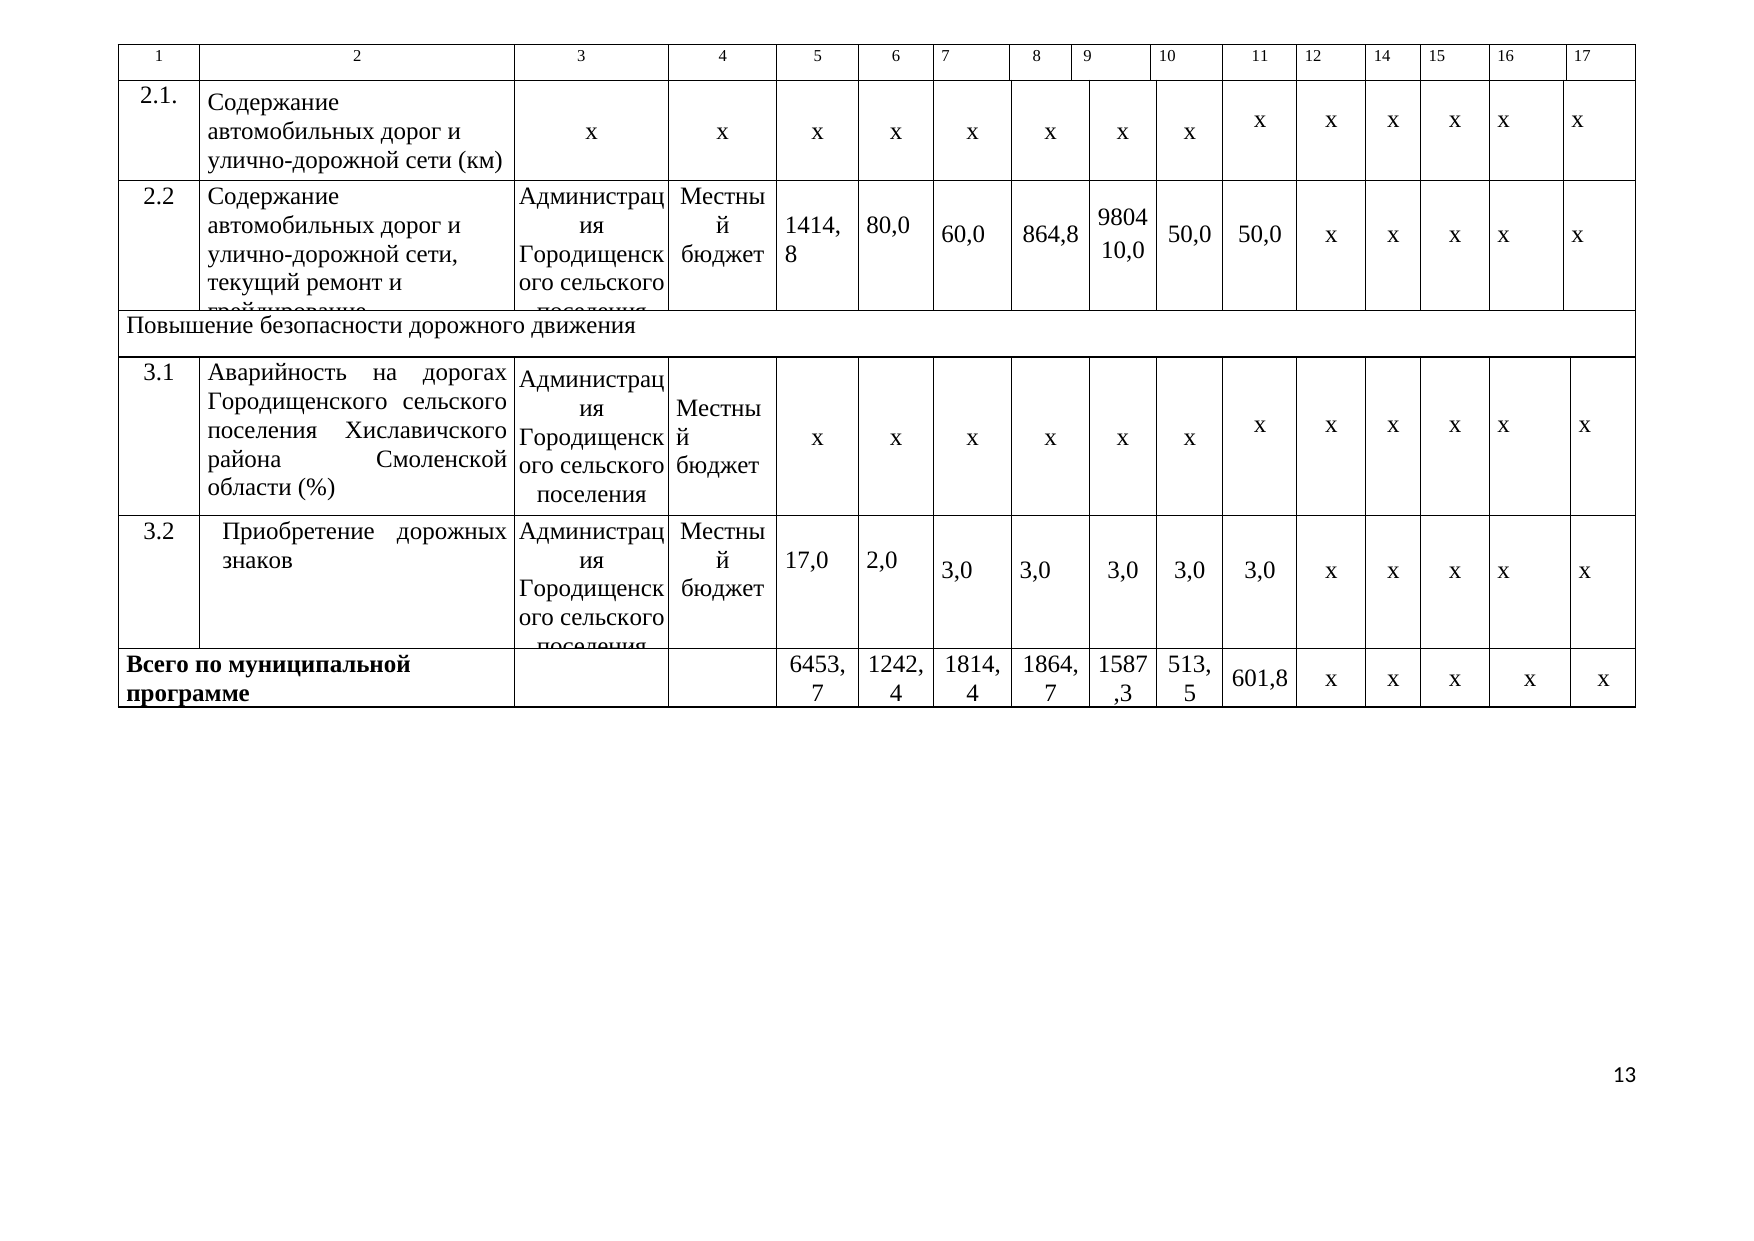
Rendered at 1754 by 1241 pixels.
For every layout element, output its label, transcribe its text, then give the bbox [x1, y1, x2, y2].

table_cell Местный бюджет [669, 516, 776, 648]
table_cell 1587,3 [1090, 649, 1156, 706]
table_header 8 [1010, 45, 1071, 79]
table_header 14 15 [1366, 45, 1420, 79]
table_cell 601,8 [1223, 649, 1296, 706]
table_cell Администрация Городищенского сельского поселения [515, 516, 668, 648]
table_cell х [1571, 516, 1635, 648]
table_cell х [669, 81, 776, 180]
table_cell х [1564, 81, 1635, 180]
table_cell 1242,4 [859, 649, 933, 706]
table_cell 3,0 [1012, 516, 1089, 648]
table_header 4 [669, 45, 776, 79]
table_cell х [1421, 81, 1489, 180]
table_cell х [515, 81, 668, 180]
table_cell х [859, 81, 933, 180]
table_cell х [934, 81, 1011, 180]
table_cell 513,5 [1157, 649, 1222, 706]
table_cell Аварийность на дорогах Городищенского сельского поселения Хиславичского района Смоленской области (%) [200, 358, 514, 515]
table_cell х [1421, 649, 1489, 706]
table_cell х [1297, 649, 1365, 706]
table_cell х [1490, 516, 1570, 648]
table_cell Всего по муниципальной программе [119, 649, 514, 706]
table_cell х [1490, 81, 1563, 180]
table_cell х [1571, 649, 1635, 706]
table_header 2 [200, 45, 514, 79]
table_cell Местный бюджет [669, 181, 776, 309]
table_cell 3.2 [119, 516, 199, 648]
table_cell 6453,7 [777, 649, 858, 706]
table_cell 980410,0 [1090, 181, 1156, 309]
table_cell х [1490, 181, 1563, 309]
table_cell 864,8 [1012, 181, 1089, 309]
table_cell 60,0 [934, 181, 1011, 309]
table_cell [515, 181, 668, 309]
table_header 10 [1151, 45, 1222, 79]
table_cell х [1297, 81, 1365, 180]
table_header 7 [934, 45, 1009, 79]
table_cell х [1012, 358, 1089, 515]
table_cell х [777, 358, 858, 515]
table_cell х [1297, 358, 1365, 515]
table_header 5 [777, 45, 858, 79]
table_cell [669, 649, 776, 706]
table_cell 3,0 [1223, 516, 1296, 648]
table_header 3 [515, 45, 668, 79]
table_cell х [1366, 358, 1420, 515]
table_cell х [1571, 358, 1635, 515]
table_cell х [1490, 649, 1570, 706]
table_cell [515, 649, 668, 706]
table_cell х [1421, 358, 1489, 515]
table_header 12 [1297, 45, 1365, 79]
table_cell х [1223, 358, 1296, 515]
table_cell 3,0 [934, 516, 1011, 648]
table_cell х [1157, 81, 1222, 180]
table_cell 1864,7 [1012, 649, 1089, 706]
table_cell х [1297, 181, 1365, 309]
table_header 1 [119, 45, 199, 79]
table_cell х [1366, 516, 1420, 648]
table_cell х [1012, 81, 1089, 180]
table_cell х [1490, 358, 1570, 515]
table_cell 2.1. [119, 81, 199, 180]
table_cell Администрация Городищенского сельского поселения [515, 358, 668, 515]
table_header 9 [1072, 45, 1150, 79]
table_cell 17,0 [777, 516, 858, 648]
table_cell 3,0 [1090, 516, 1156, 648]
table_cell х [1297, 516, 1365, 648]
table_cell х [1564, 181, 1635, 309]
table_cell 50,0 [1157, 181, 1222, 309]
table_cell х [777, 81, 858, 180]
table_cell х [1366, 81, 1420, 180]
table_cell х [1366, 649, 1420, 706]
table_cell х [1366, 181, 1420, 309]
table_header 15 [1421, 45, 1489, 79]
table_header 11 [1223, 45, 1296, 79]
table_cell х [859, 358, 933, 515]
table_cell х [1421, 516, 1489, 648]
table_cell 1414,8 [777, 181, 858, 309]
table_cell 2,0 [859, 516, 933, 648]
table_cell х [1157, 358, 1222, 515]
table_cell х [1421, 181, 1489, 309]
table_cell Местный бюджет [669, 358, 776, 515]
table_cell х [934, 358, 1011, 515]
table_header 6 [859, 45, 933, 79]
table_cell х [1223, 81, 1296, 180]
table_header 16 [1490, 45, 1566, 79]
table_cell 3.1 [119, 358, 199, 515]
table_cell х [1090, 358, 1156, 515]
table_cell 1814,4 [934, 649, 1011, 706]
table_header 17 [1567, 45, 1635, 79]
table_cell 2.2 [119, 181, 199, 309]
table_cell 3,0 [1157, 516, 1222, 648]
table_cell Содержание автомобильных дорог и улично-дорожной сети (км) [200, 81, 514, 180]
table_cell Приобретение дорожных знаков [200, 516, 514, 648]
table_cell 80,0 [859, 181, 933, 309]
table_cell Повышение безопасности дорожного движения [119, 311, 1635, 356]
table_cell х [1090, 81, 1156, 180]
table_cell 50,0 [1223, 181, 1296, 309]
table_cell Содержание автомобильных дорог и улично-дорожной сети, текущий ремонт и грейдирование [200, 181, 514, 309]
